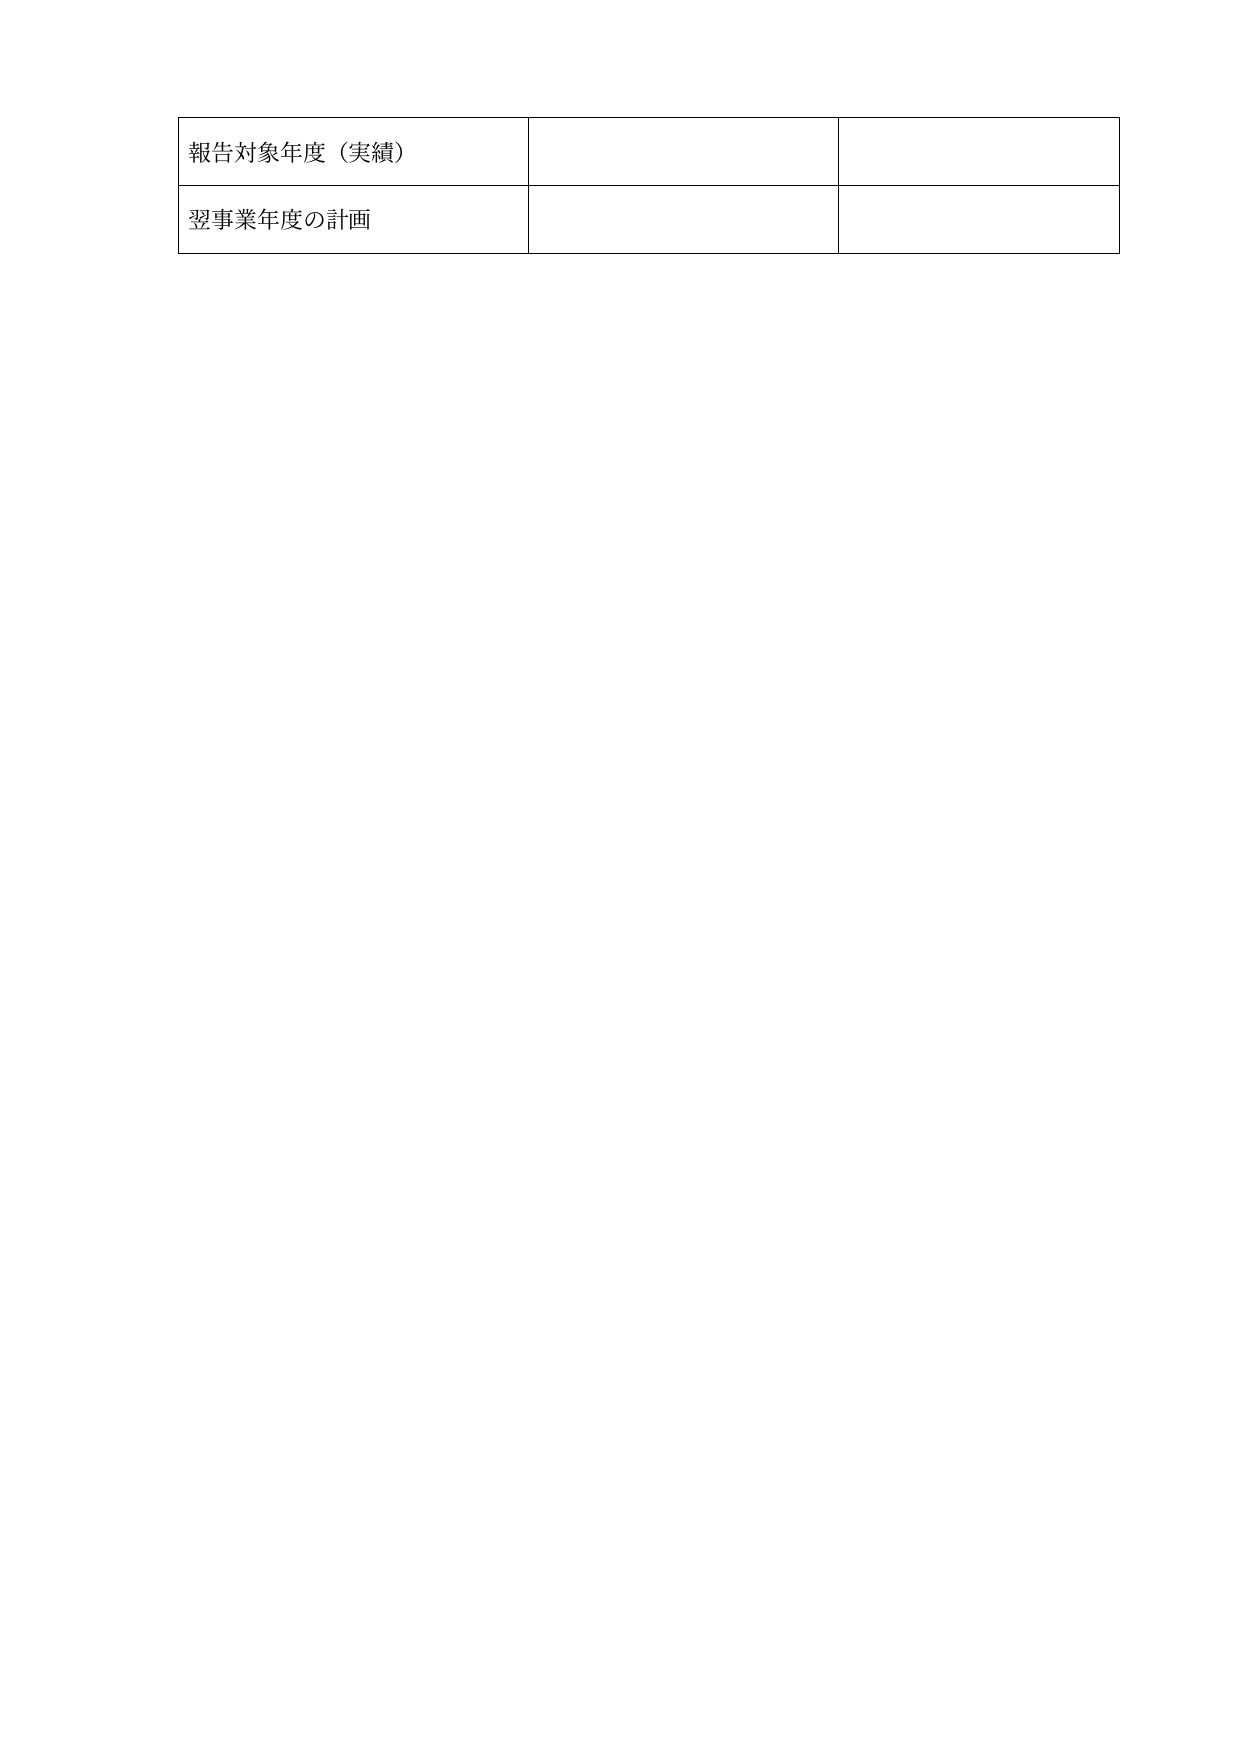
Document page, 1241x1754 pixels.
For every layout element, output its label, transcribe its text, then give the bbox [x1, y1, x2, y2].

table_cell 報告対象年度（実績） [179, 118, 528, 185]
table_cell [529, 118, 838, 185]
table_cell [839, 118, 1119, 185]
table_cell [529, 186, 838, 253]
table_cell 翌事業年度の計画 [179, 186, 528, 253]
table_cell [839, 186, 1119, 253]
